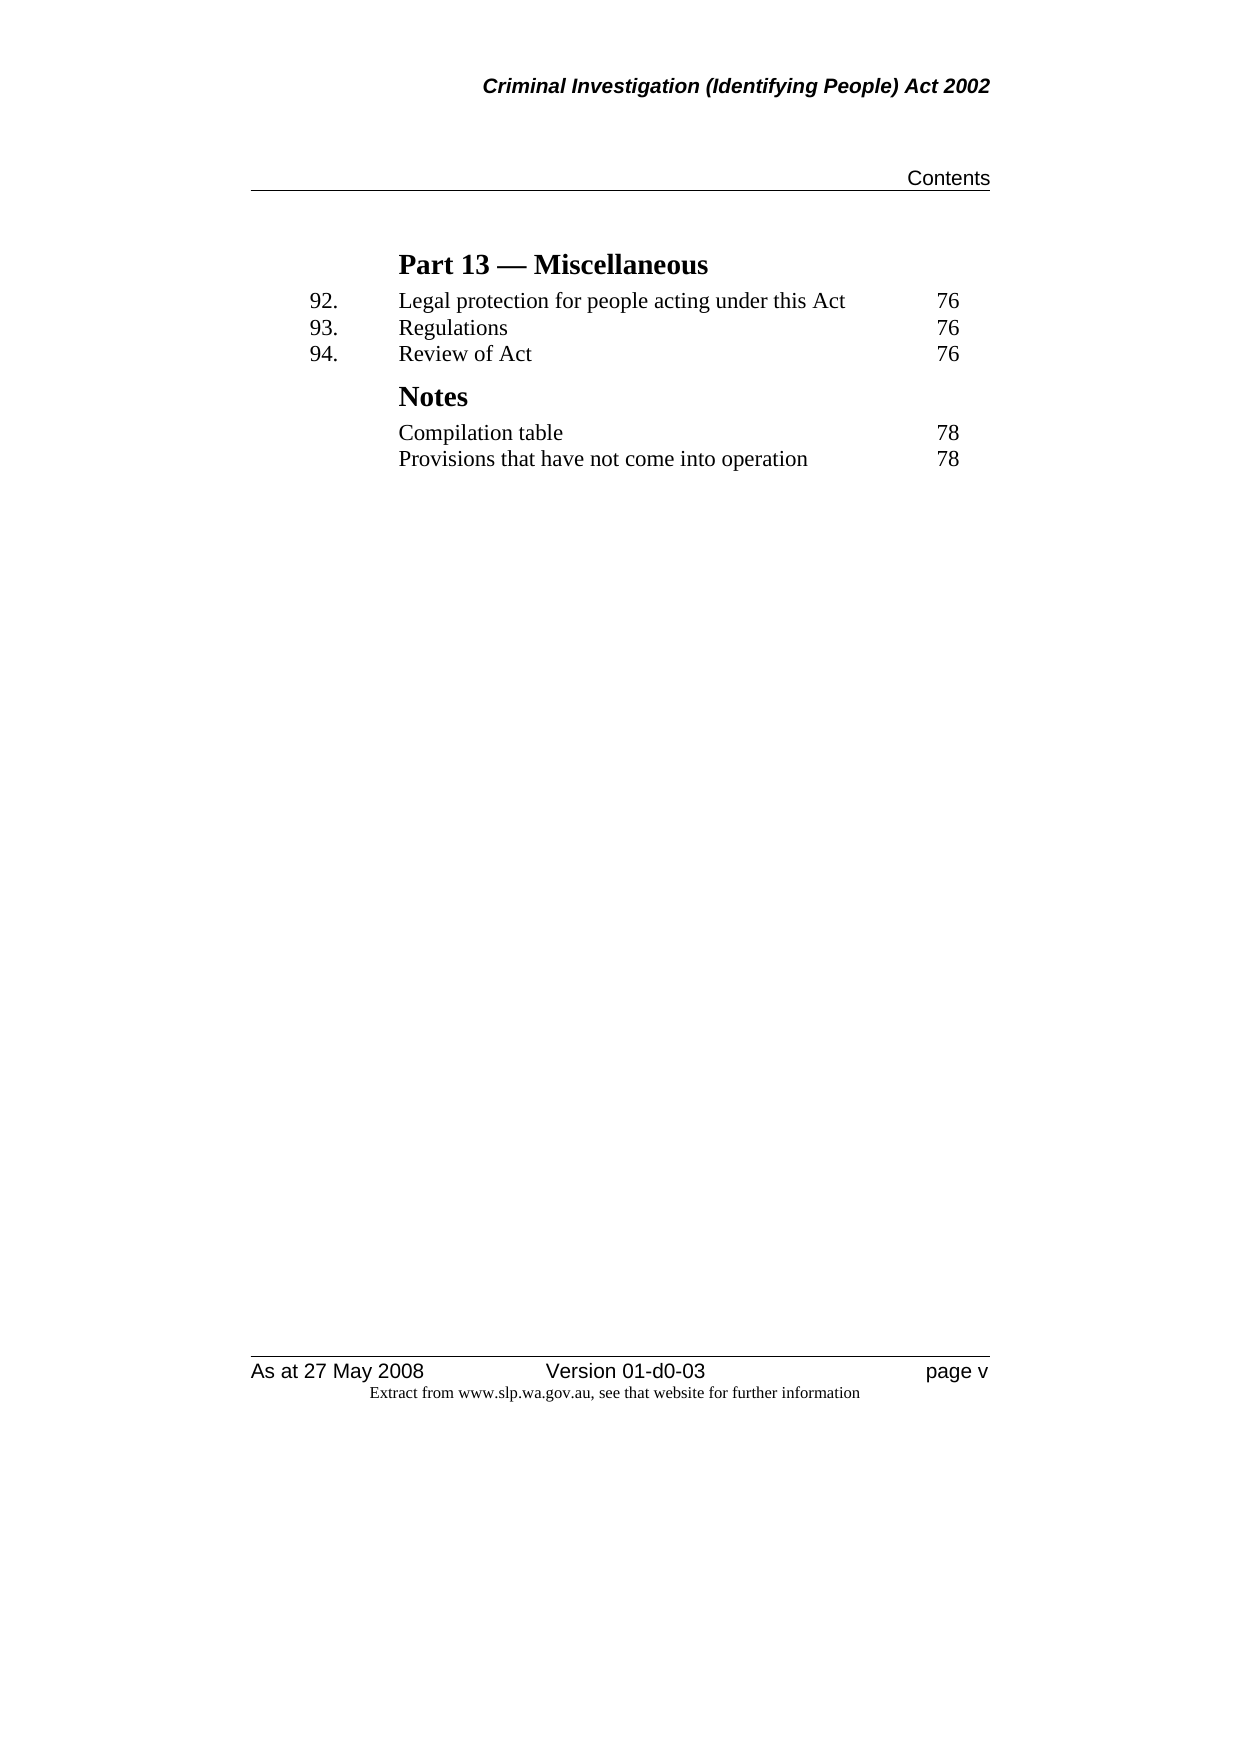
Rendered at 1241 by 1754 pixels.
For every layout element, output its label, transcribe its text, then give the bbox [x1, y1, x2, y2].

text 92. Legal protection for people acting under this Act 76 [309, 287, 872, 314]
text Notes [398, 379, 872, 412]
text 94. Review of Act 76 [309, 340, 872, 366]
text Part 13 — Miscellaneous [398, 247, 872, 281]
text 93. Regulations 76 [309, 314, 872, 340]
text Provisions that have not come into operation 78 [309, 445, 872, 471]
text Compilation table 78 [309, 419, 872, 445]
